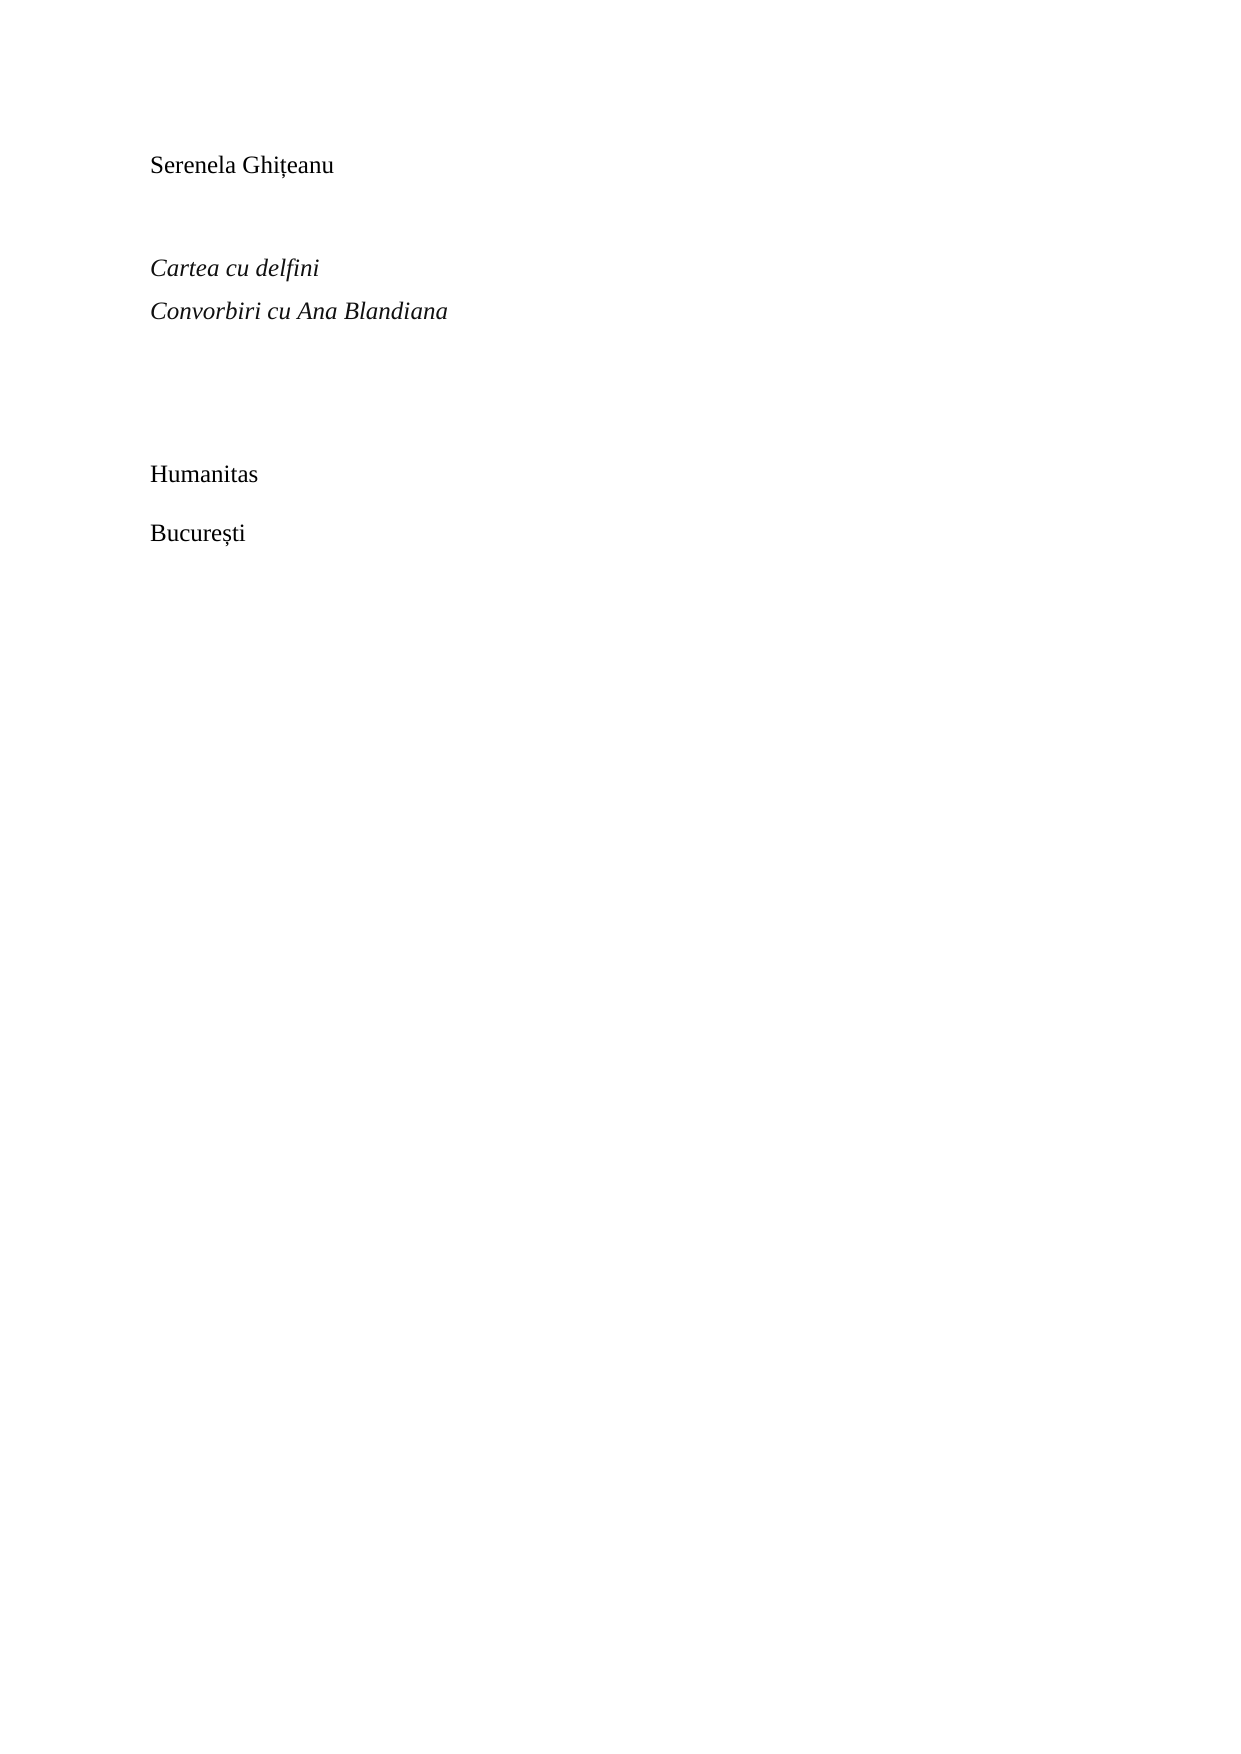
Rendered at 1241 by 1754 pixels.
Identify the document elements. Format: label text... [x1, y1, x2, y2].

text Convorbiri cu Ana Blandiana [150, 296, 1090, 325]
text Humanitas [150, 459, 1090, 487]
text Cartea cu delfini [150, 253, 1090, 282]
text București [150, 518, 1090, 547]
text Serenela Ghițeanu [150, 150, 1090, 179]
